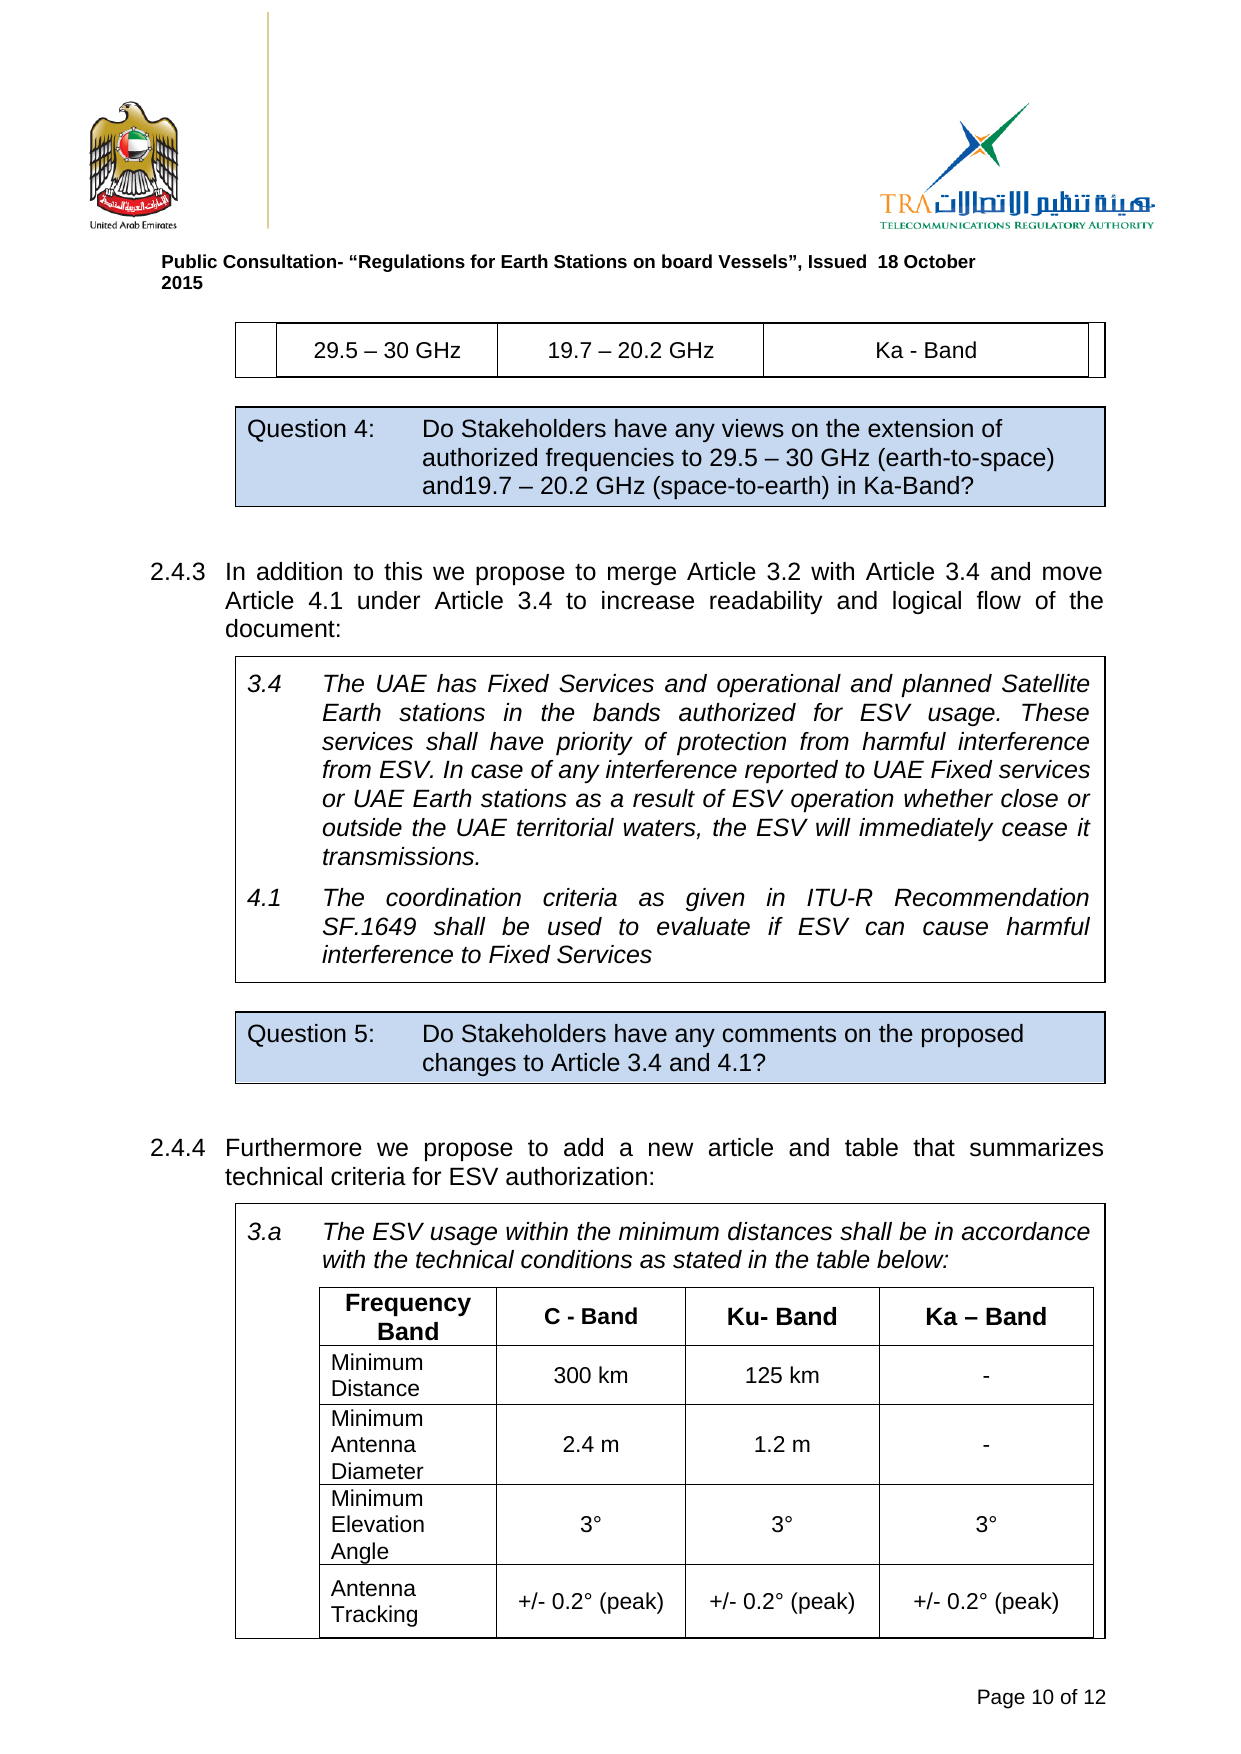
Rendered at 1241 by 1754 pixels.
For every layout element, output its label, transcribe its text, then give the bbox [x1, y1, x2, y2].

table_header Do Stakeholders have any views on the extension of authorized frequencies to 29.5 – 30 GHz (earth-to-space) and19.7 – 20.2 GHz (space-to-earth) in Ka-Band? [411, 408, 1104, 506]
table_header 3.1 The following table gives guidance on authorized frequency bands for Earth Stations aboard Vessels (ESV): [764, 324, 1088, 376]
picture [0, 10, 1241, 247]
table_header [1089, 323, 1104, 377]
table_header Do Stakeholders have any comments on the proposed changes to Article 3.4 and 4.1? [411, 1013, 1104, 1082]
table_header 3.1 The following table gives guidance on authorized frequency bands for Earth Stations aboard Vessels (ESV): [277, 324, 497, 376]
subtitle Furthermore we propose to add a new article and table that summarizes technical criteria for ESV authorization: [150, 1133, 1105, 1191]
table_header 3.a The ESV usage within the minimum distances shall be in accordance with the technical conditions as stated in the table below: [236, 1204, 1104, 1638]
table_header 3.1 The following table gives guidance on authorized frequency bands for Earth Stations aboard Vessels (ESV): [498, 324, 763, 376]
table_header 3.4 The UAE has Fixed Services and operational and planned Satellite Earth stations in the bands authorized for ESV usage. These services shall have priority of protection from harmful interference from ESV. In case of any interference reported to UAE Fixed services or UAE Earth stations as a result of ESV operation whether close or outside the UAE territorial waters, the ESV will immediately cease it transmissions. 4.1 The coordination criteria as given in ITU-R Recommendation SF.1649 shall be used to evaluate if ESV can cause harmful interference to Fixed Services [236, 657, 1104, 982]
table_header Question 4: [236, 408, 411, 506]
table_header Question 5: [236, 1013, 411, 1082]
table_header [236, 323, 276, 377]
subtitle In addition to this we propose to merge Article 3.2 with Article 3.4 and move Article 4.1 under Article 3.4 to increase readability and logical flow of the document: [150, 557, 1105, 643]
